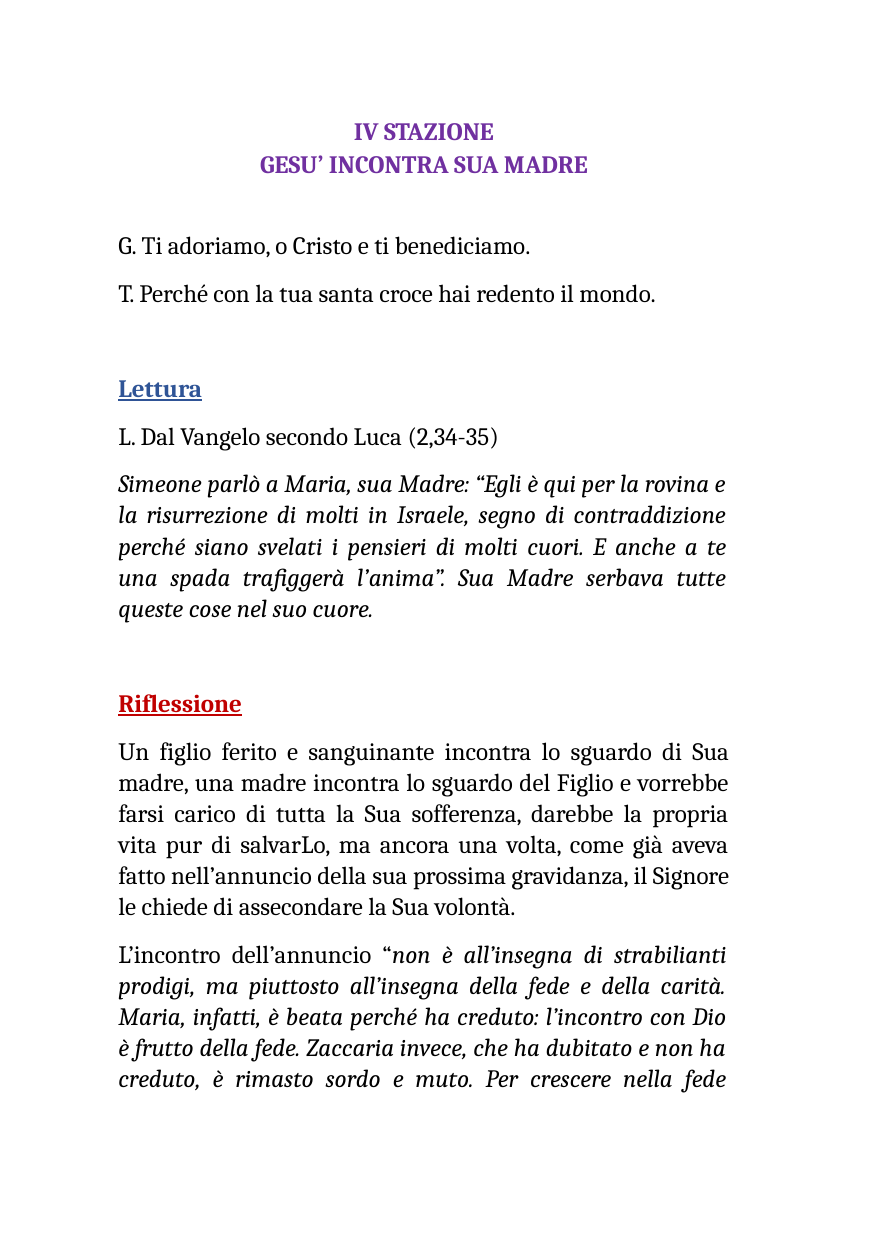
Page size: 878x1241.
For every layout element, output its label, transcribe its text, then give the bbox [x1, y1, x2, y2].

text L. Dal Vangelo secondo Luca (2,34-35) [118, 423, 729, 451]
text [118, 941, 729, 1093]
text IV STAZIONE [118, 118, 729, 147]
text Lettura [118, 375, 729, 404]
text Simeone parlò a Maria, sua Madre: “Egli è qui per la rovina e la risurrezione di molti in Israele, segno di contraddizione perché siano svelati i pensieri di molti cuori. E anche a te una spada trafiggerà l’anima”. Sua Madre serbava tutte queste cose nel suo cuore. [118, 470, 729, 623]
text G. Ti adoriamo, o Cristo e ti benediciamo. [118, 232, 729, 261]
text Un figlio ferito e sanguinante incontra lo sguardo di Sua madre, una madre incontra lo sguardo del Figlio e vorrebbe farsi carico di tutta la Sua sofferenza, darebbe la propria vita pur di salvarLo, ma ancora una volta, come già aveva fatto nell’annuncio della sua prossima gravidanza, il Signore le chiede di assecondare la Sua volontà. [118, 738, 729, 922]
text T. Perché con la tua santa croce hai redento il mondo. [118, 279, 729, 308]
text Riflessione [118, 690, 729, 719]
text GESU’ INCONTRA SUA MADRE [118, 151, 729, 180]
